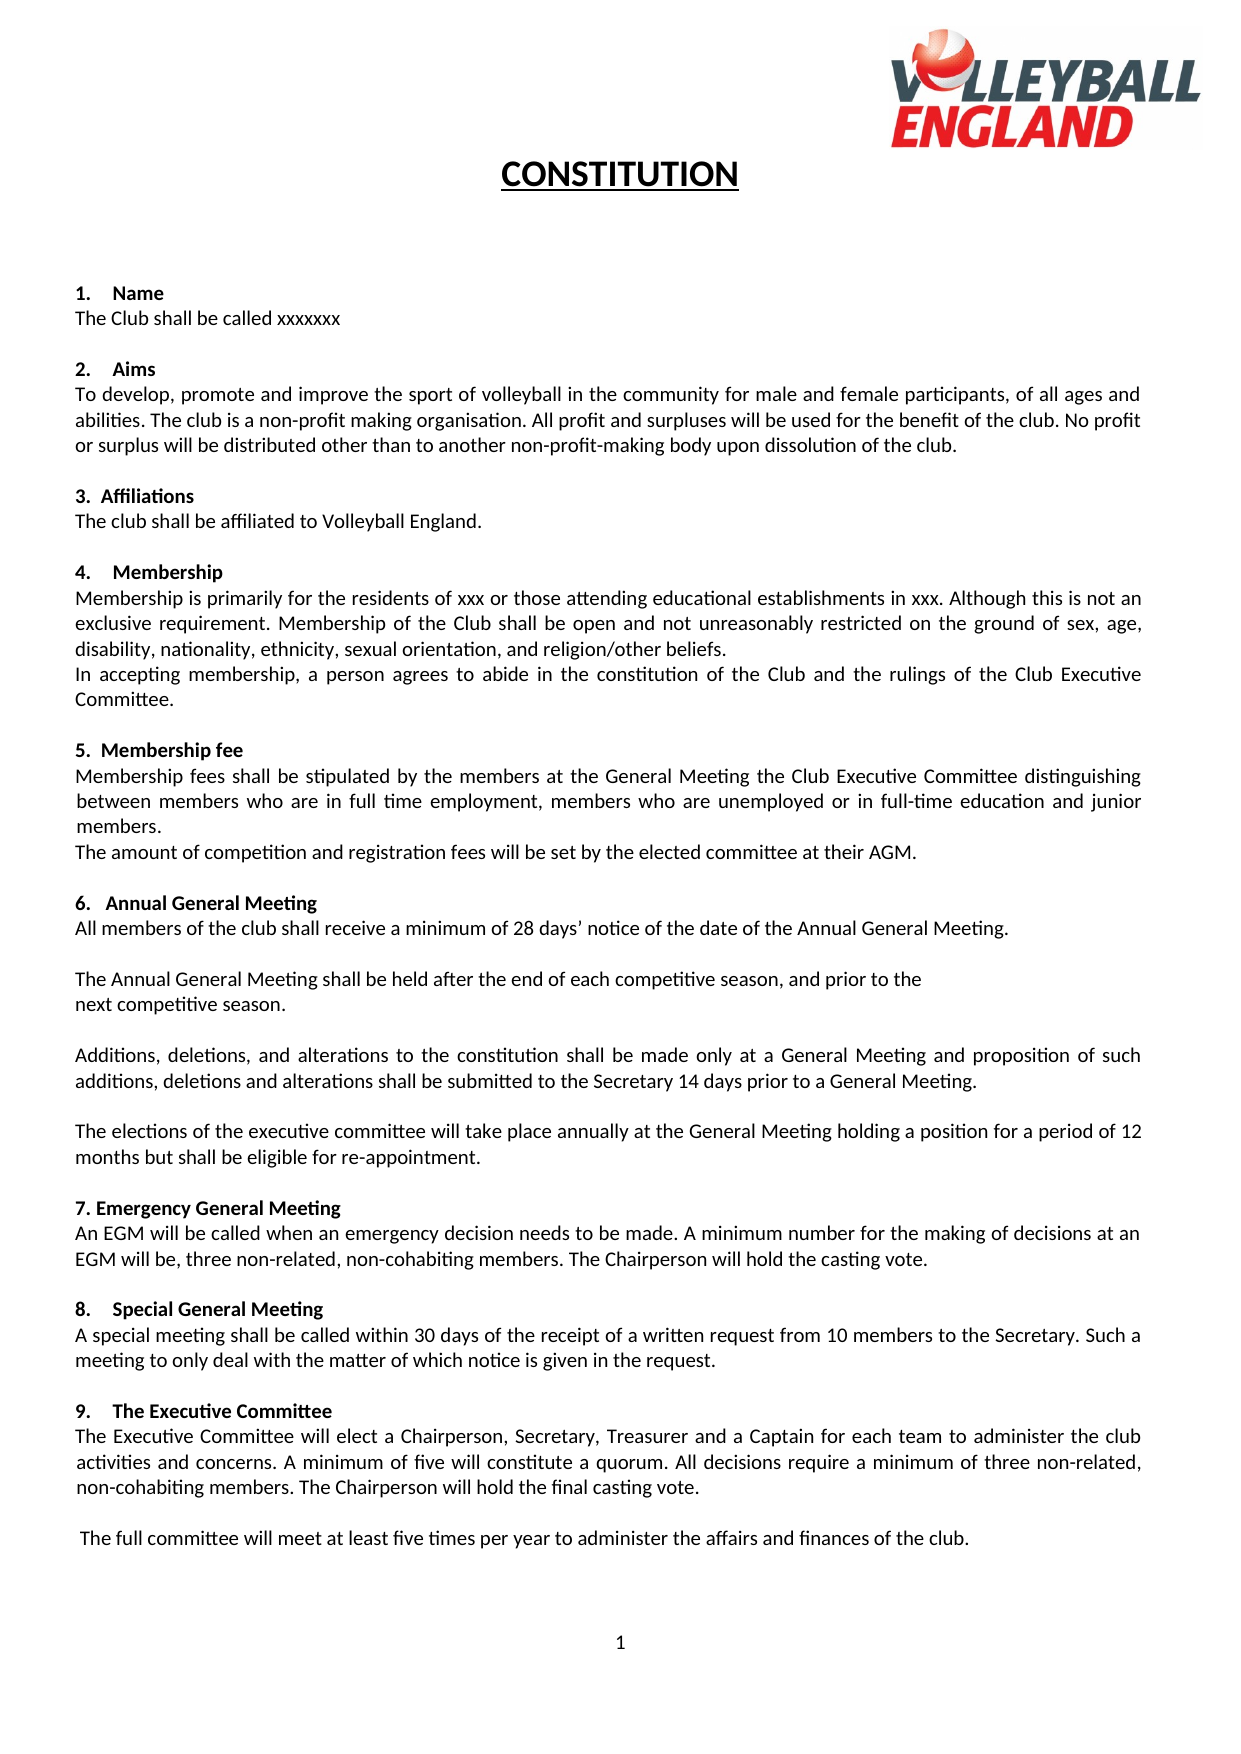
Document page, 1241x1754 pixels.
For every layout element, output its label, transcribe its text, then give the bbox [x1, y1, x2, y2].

text The Executive Committee will elect a Chairperson, Secretary, Treasurer and a Captain for each team to administer the club activities and concerns. A minimum of five will constitute a quorum. All decisions require a minimum of three non-related, non-cohabiting members. The Chairperson will hold the final casting vote. [75, 1424, 1144, 1500]
text Membership fees shall be stipulated by the members at the General Meeting the Club Executive Committee distinguishing between members who are in full time employment, members who are unemployed or in full-time education and junior members. [75, 763, 1144, 839]
text An EGM will be called when an emergency decision needs to be made. A minimum number for the making of decisions at an EGM will be, three non-related, non-cohabiting members. The Chairperson will hold the casting vote. [75, 1220, 1144, 1271]
list Name [75, 280, 1144, 305]
text 3. Affiliations [75, 483, 1144, 509]
text Additions, deletions, and alterations to the constitution shall be made only at a General Meeting and proposition of such additions, deletions and alterations shall be submitted to the Secretary 14 days prior to a General Meeting. [75, 1042, 1144, 1093]
text All members of the club shall receive a minimum of 28 days’ notice of the date of the Annual General Meeting. [75, 915, 1144, 941]
text The full committee will meet at least five times per year to administer the affairs and finances of the club. [75, 1525, 1144, 1551]
text The Club shall be called xxxxxxx [75, 305, 1144, 331]
text To develop, promote and improve the sport of volleyball in the community for male and female participants, of all ages and abilities. The club is a non-profit making organisation. All profit and surpluses will be used for the benefit of the club. No profit or surplus will be distributed other than to another non-profit-making body upon dissolution of the club. [75, 382, 1144, 458]
list Aims [75, 356, 1144, 382]
text The elections of the executive committee will take place annually at the General Meeting holding a position for a period of 12 months but shall be eligible for re-appointment. [75, 1119, 1144, 1169]
text 4. Membership [75, 559, 1144, 585]
text Membership is primarily for the residents of xxx or those attending educational establishments in xxx. Although this is not an exclusive requirement. Membership of the Club shall be open and not unreasonably restricted on the ground of sex, age, disability, nationality, ethnicity, sexual orientation, and religion/other beliefs. [75, 585, 1144, 661]
text The Annual General Meeting shall be held after the end of each competitive season, and prior to the [75, 966, 1144, 992]
text In accepting membership, a person agrees to abide in the constitution of the Club and the rulings of the Club Executive Committee. [75, 661, 1144, 712]
text CONSTITUTION [150, 150, 1090, 196]
text A special meeting shall be called within 30 days of the receipt of a written request from 10 members to the Secretary. Such a meeting to only deal with the matter of which notice is given in the request. [75, 1322, 1144, 1373]
text next competitive season. [75, 992, 1144, 1017]
text The club shall be affiliated to Volleyball England. [75, 509, 1144, 534]
text 6. Annual General Meeting [75, 890, 1144, 915]
picture [888, 26, 1203, 150]
text 7. Emergency General Meeting [75, 1195, 1144, 1220]
text 9. The Executive Committee [75, 1398, 1144, 1424]
text 8. Special General Meeting [75, 1297, 1144, 1322]
text The amount of competition and registration fees will be set by the elected committee at their AGM. [75, 839, 1144, 864]
text 5. Membership fee [75, 737, 1144, 763]
